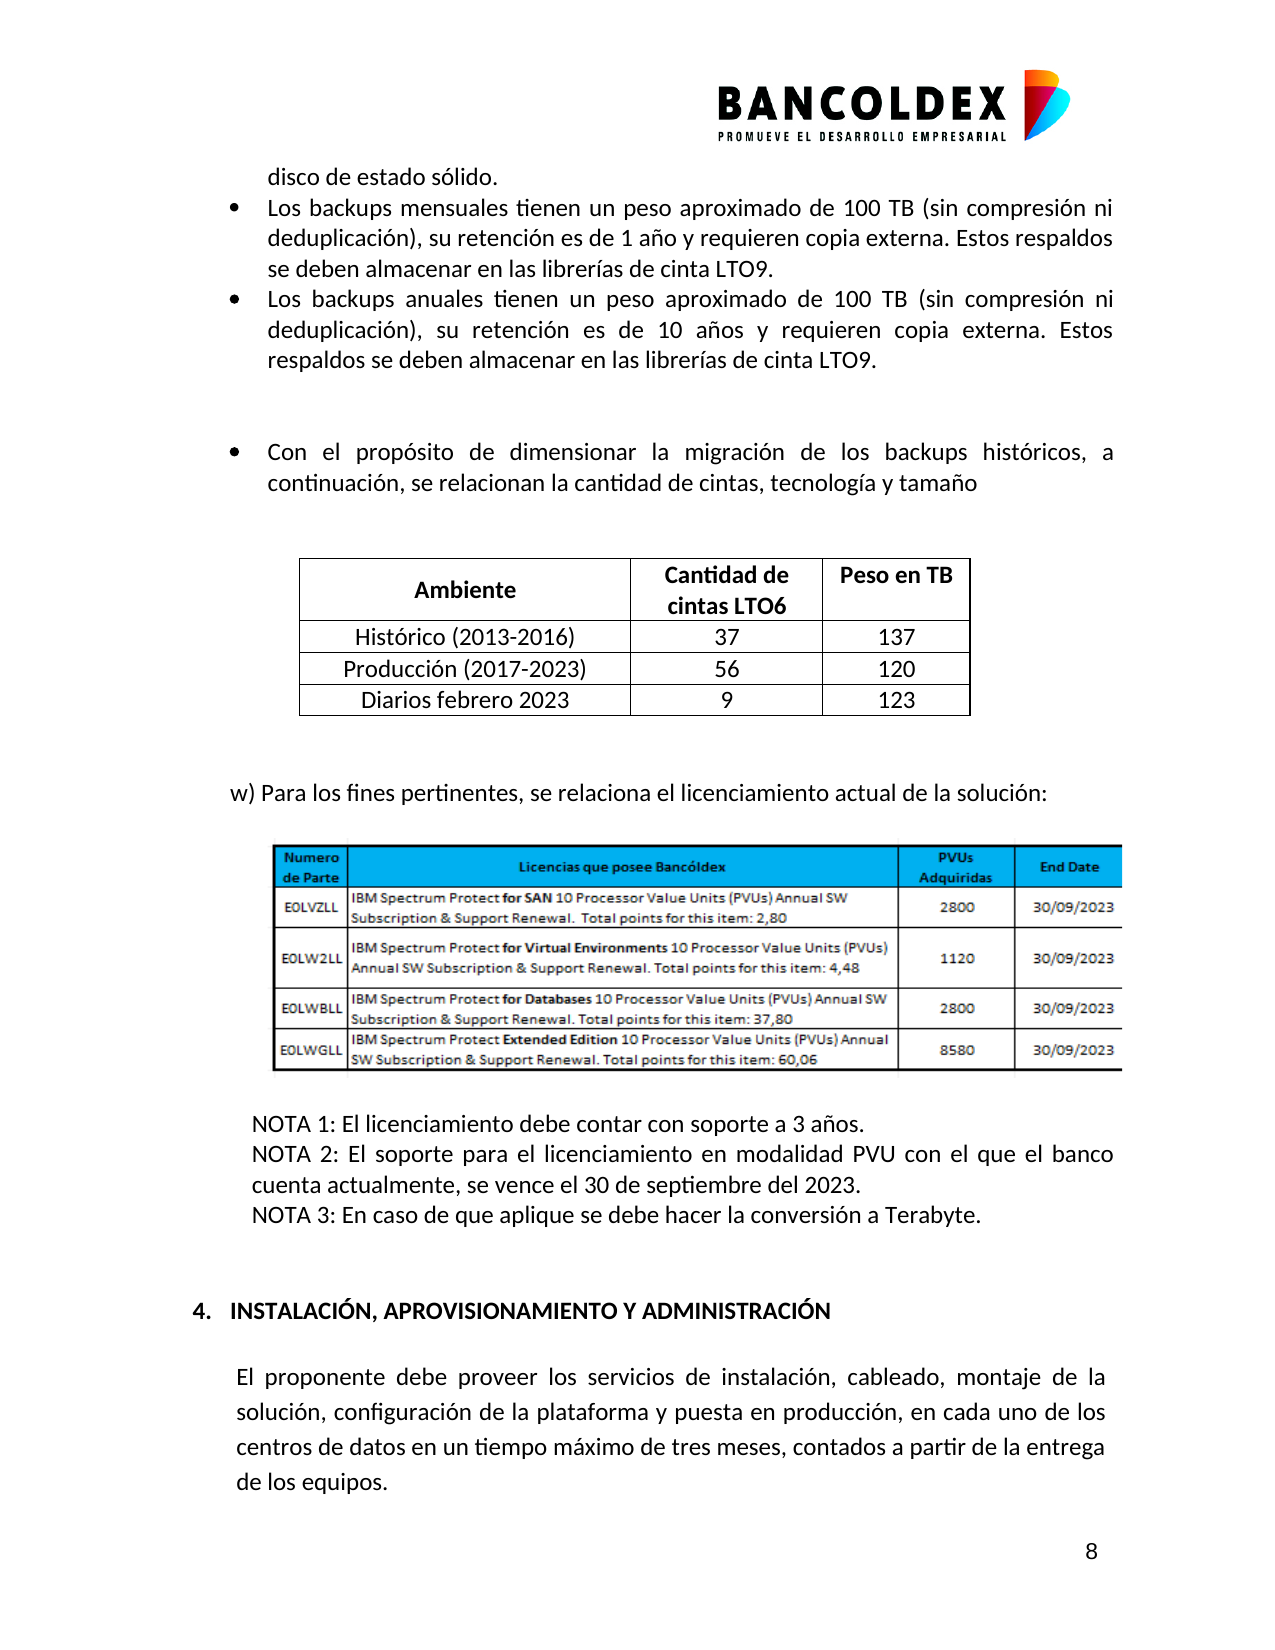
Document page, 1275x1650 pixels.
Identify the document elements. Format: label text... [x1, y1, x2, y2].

picture [952, 877, 963, 881]
picture [969, 874, 985, 881]
picture [690, 59, 1098, 162]
picture [313, 857, 323, 861]
picture [935, 874, 949, 884]
picture [920, 874, 928, 881]
picture [267, 838, 1123, 1078]
picture [1053, 863, 1064, 870]
